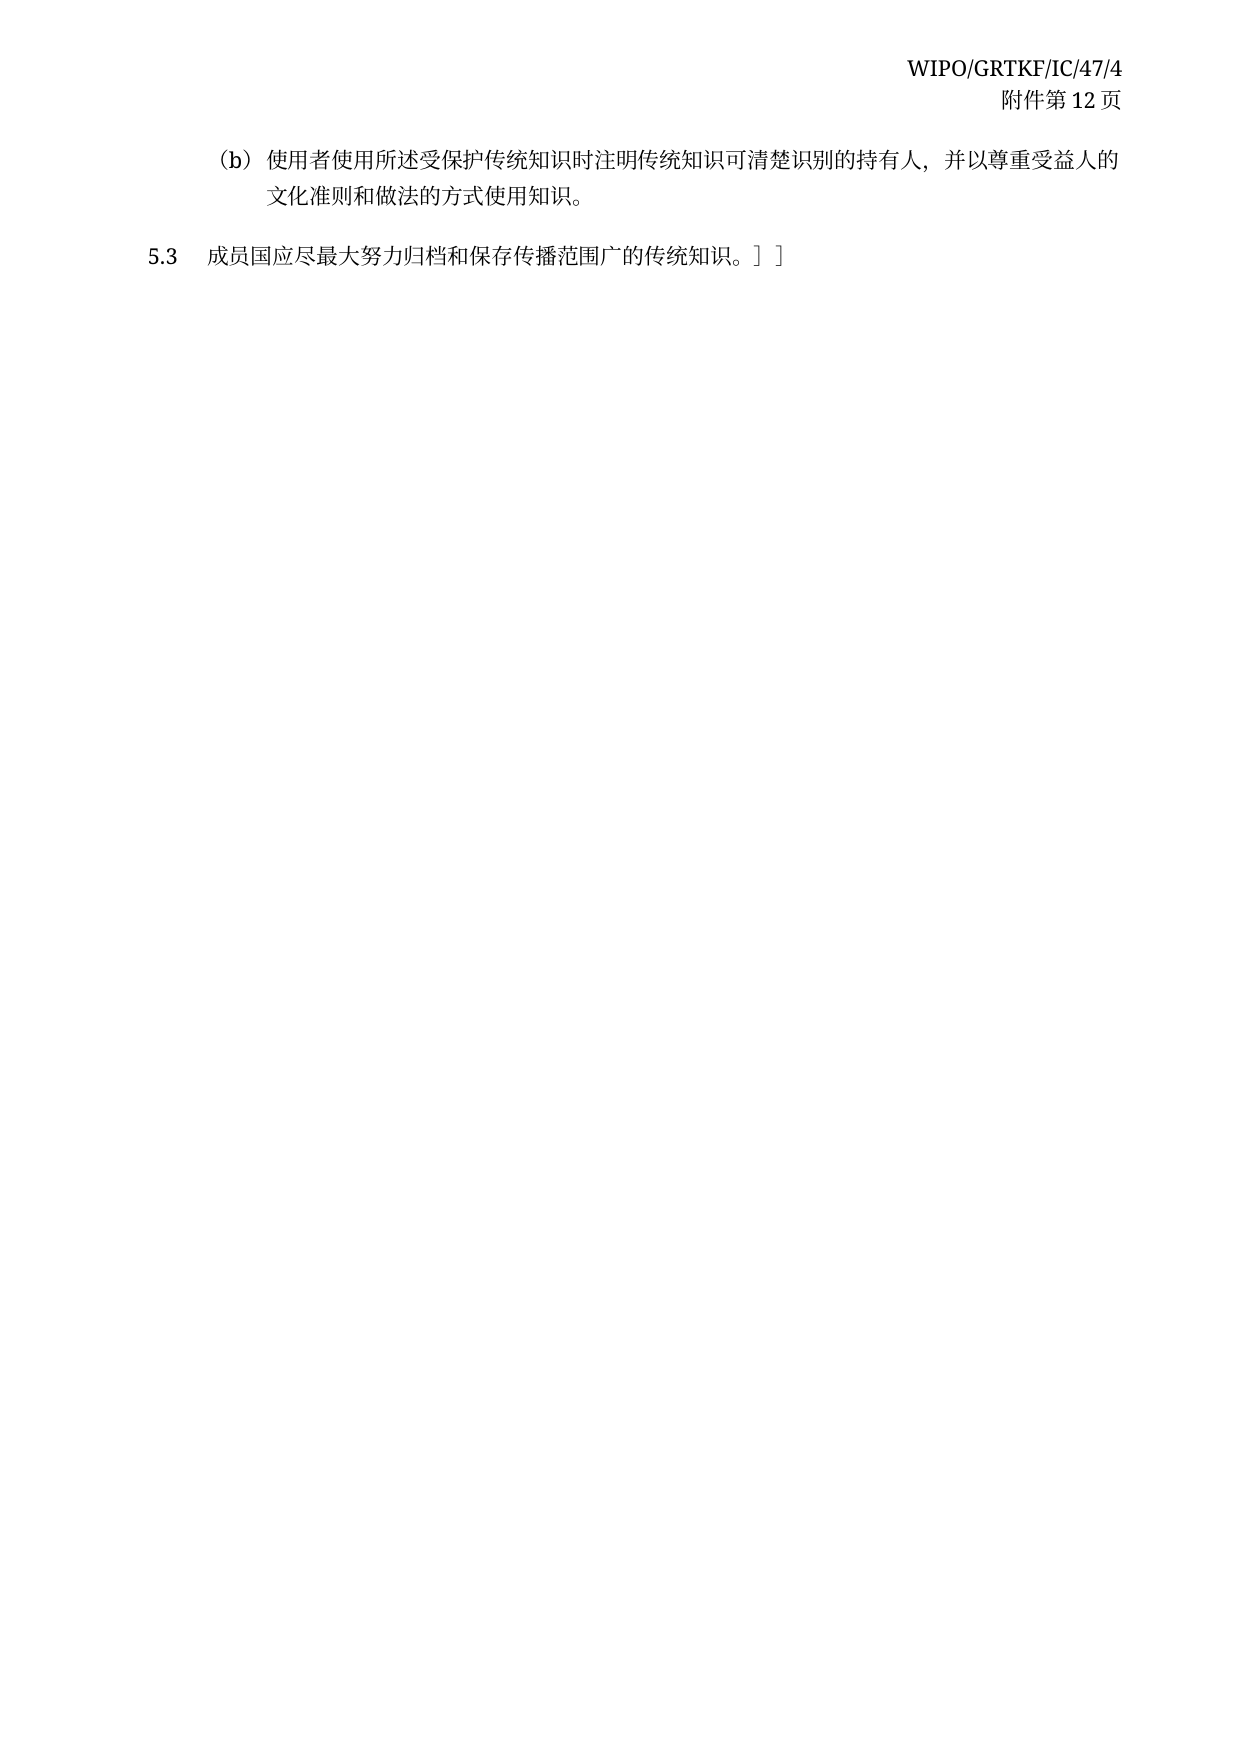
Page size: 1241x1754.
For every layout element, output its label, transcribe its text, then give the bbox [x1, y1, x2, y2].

text 5.3 成员国应尽最大努力归档和保存传播范围广的传统知识。］］ [148, 235, 1122, 271]
text （b） 使用者使用所述受保护传统知识时注明传统知识可清楚识别的持有人，并以尊重受益人的文化准则和做法的方式使用知识。 [207, 139, 1122, 210]
